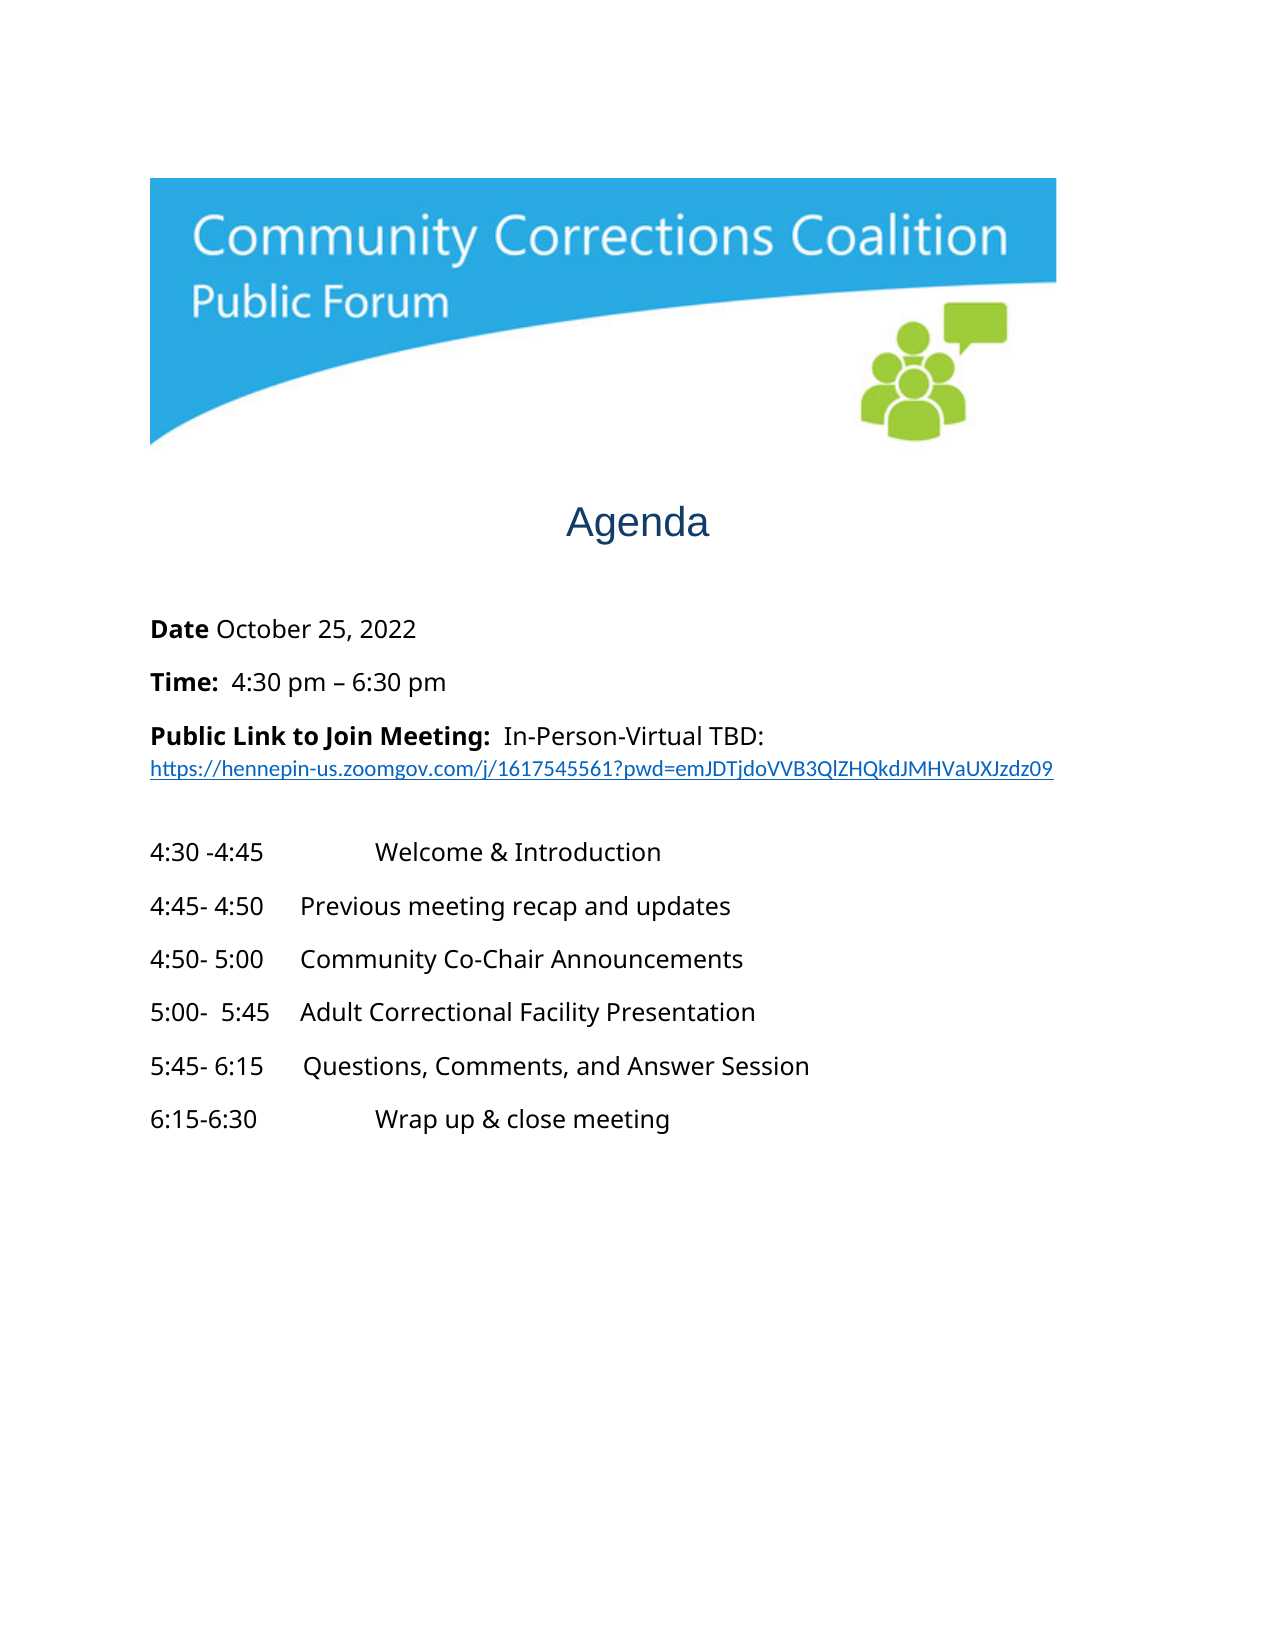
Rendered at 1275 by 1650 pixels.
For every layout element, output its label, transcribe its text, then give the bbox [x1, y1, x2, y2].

text Public Link to Join Meeting: In-Person-Virtual TBD: https://hennepin-us.zoomgov.com/j/1617545561?pwd=emJDTjdoVVB3QlZHQkdJMHVaUXJzdz09 [150, 718, 1125, 782]
text Time: 4:30 pm – 6:30 pm [150, 665, 1125, 699]
text 6:15-6:30 Wrap up & close meeting [150, 1102, 1125, 1136]
picture [150, 178, 1057, 453]
text Date October 25, 2022 [150, 611, 1125, 645]
text 4:45- 4:50 Previous meeting recap and updates [150, 888, 1125, 922]
text Agenda [150, 497, 1125, 545]
text 4:50- 5:00 Community Co-Chair Announcements [150, 942, 1125, 976]
text 5:45- 6:15 Questions, Comments, and Answer Session [150, 1048, 1125, 1082]
text 4:30 -4:45 Welcome & Introduction [150, 835, 1125, 869]
text 5:00- 5:45 Adult Correctional Facility Presentation [150, 995, 1125, 1029]
